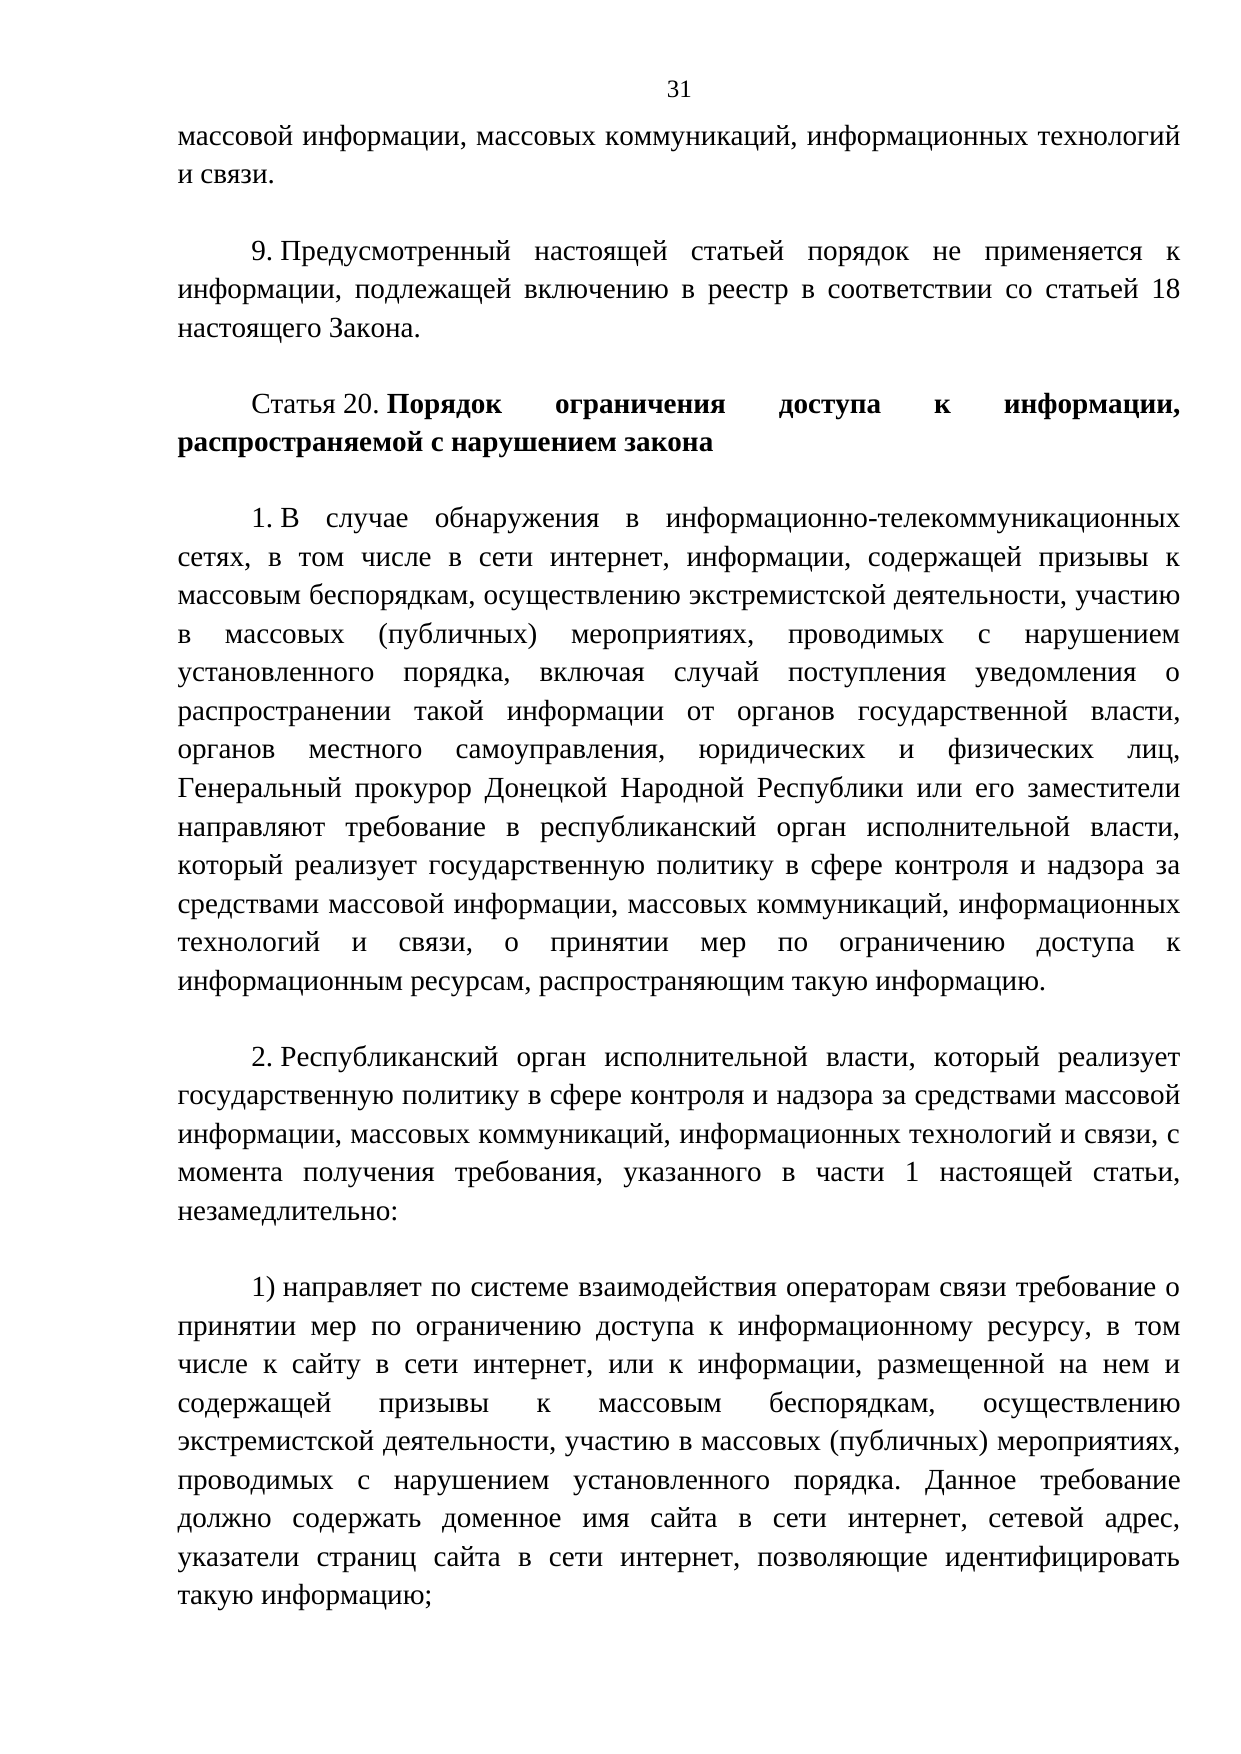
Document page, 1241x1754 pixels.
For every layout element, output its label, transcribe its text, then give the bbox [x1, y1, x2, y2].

text 9. Предусмотренный настоящей статьей порядок не применяется к информации, подлежащей включению в реестр в соответствии со статьей 18 настоящего Закона. [177, 233, 1181, 343]
text Статья 20. Порядок ограничения доступа к информации, распространяемой с нарушением закона [177, 386, 1181, 458]
text 1. В случае обнаружения в информационно-телекоммуникационных сетях, в том числе в сети интернет, информации, содержащей призывы к массовым беспорядкам, осуществлению экстремистской деятельности, участию в массовых (публичных) мероприятиях, проводимых с нарушением установленного порядка, включая случай поступления уведомления о распространении такой информации от органов государственной власти, органов местного самоуправления, юридических и физических лиц, Генеральный прокурор Донецкой Народной Республики или его заместители направляют требование в республиканский орган исполнительной власти, который реализует государственную политику в сфере контроля и надзора за средствами массовой информации, массовых коммуникаций, информационных технологий и связи, о принятии мер по ограничению доступа к информационным ресурсам, распространяющим такую информацию. [177, 500, 1181, 996]
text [177, 118, 1181, 190]
text 2. Республиканский орган исполнительной власти, который реализует государственную политику в сфере контроля и надзора за средствами массовой информации, массовых коммуникаций, информационных технологий и связи, с момента получения требования, указанного в части 1 настоящей статьи, незамедлительно: [177, 1039, 1181, 1227]
text 1) направляет по системе взаимодействия операторам связи требование о принятии мер по ограничению доступа к информационному ресурсу, в том числе к сайту в сети интернет, или к информации, размещенной на нем и содержащей призывы к массовым беспорядкам, осуществлению экстремистской деятельности, участию в массовых (публичных) мероприятиях, проводимых с нарушением установленного порядка. Данное требование должно содержать доменное имя сайта в сети интернет, сетевой адрес, указатели страниц сайта в сети интернет, позволяющие идентифицировать такую информацию; [177, 1269, 1181, 1611]
